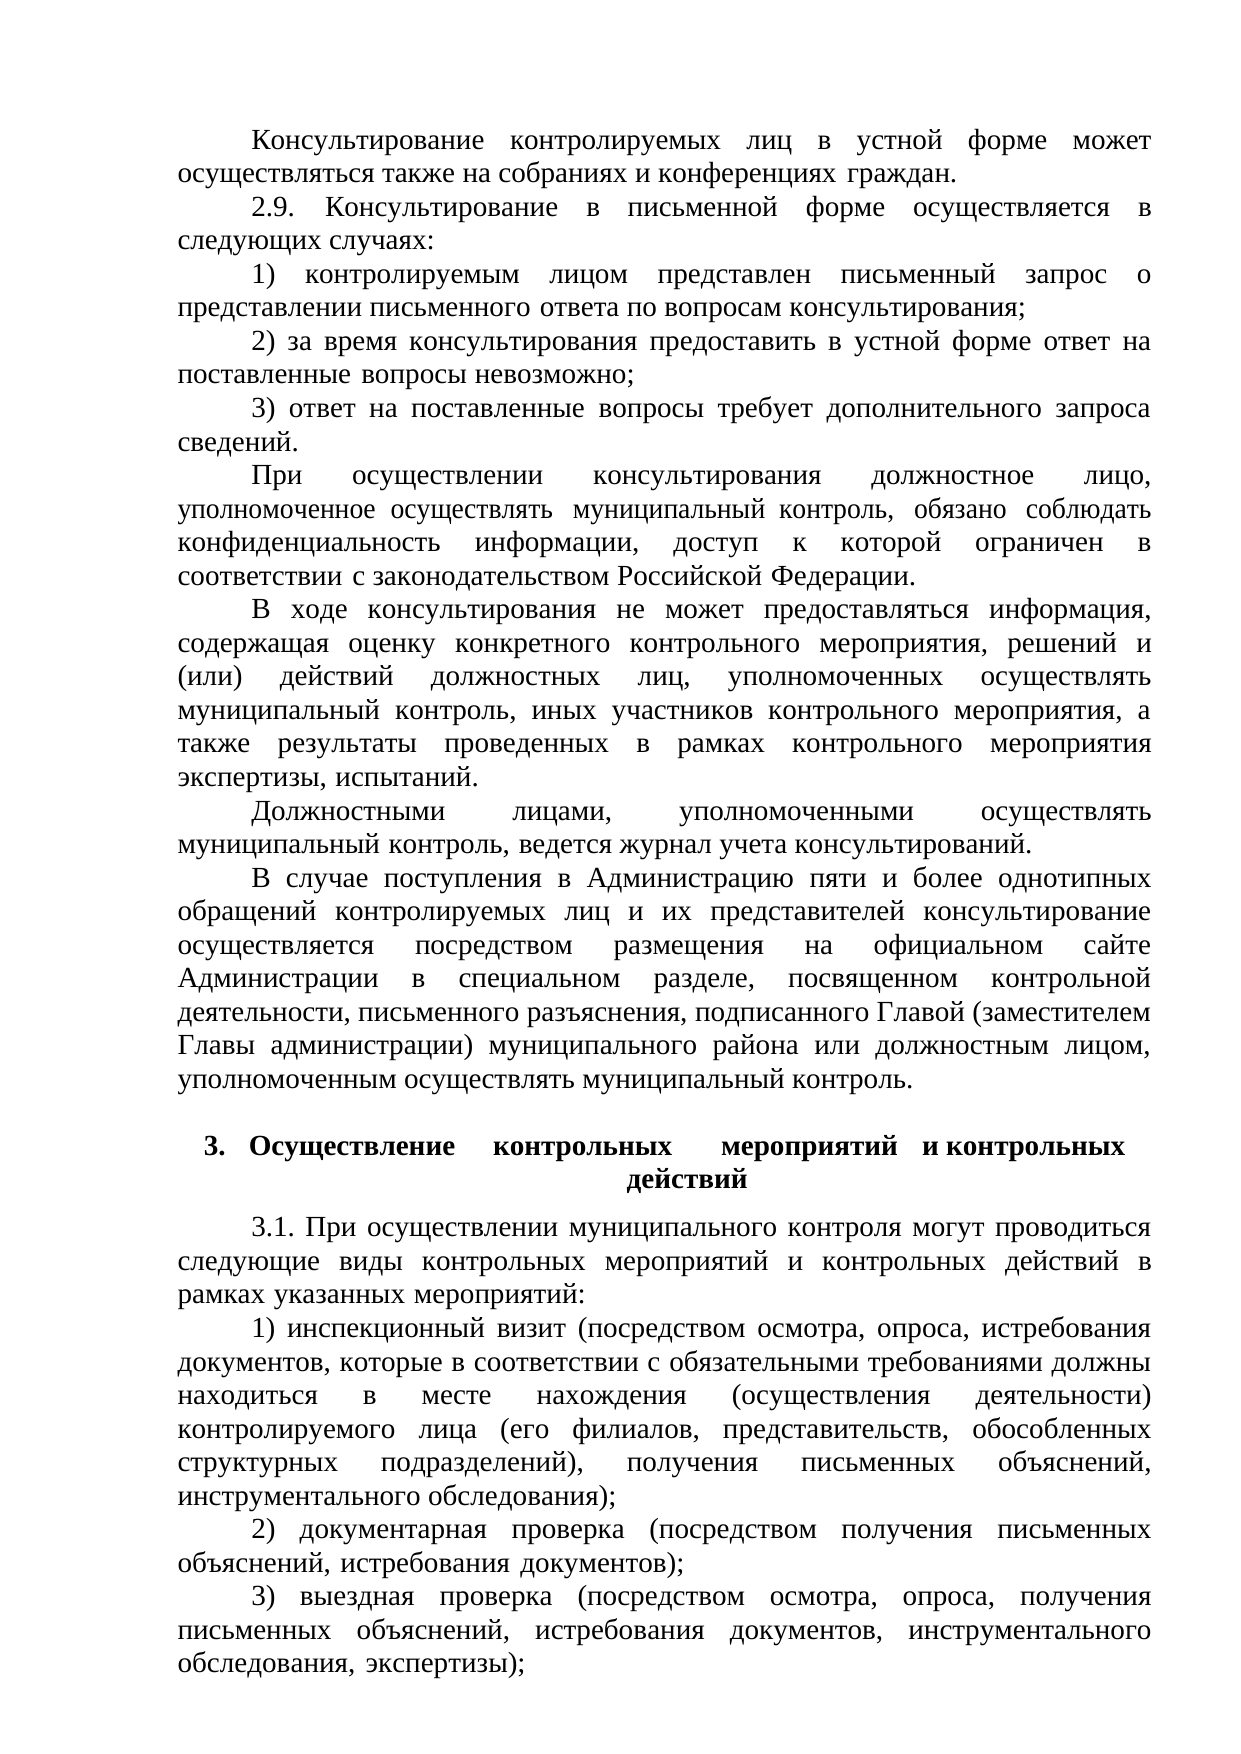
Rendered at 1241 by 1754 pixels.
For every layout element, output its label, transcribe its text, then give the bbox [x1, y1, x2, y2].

text В случае поступления в Администрацию пяти и более однотипных обращений контролируемых лиц и их представителей консультирование осуществляется посредством размещения на официальном сайте Администрации в специальном разделе, посвященном контрольной деятельности, письменного разъяснения, подписанного Главой (заместителем Главы администрации) муниципального района или должностным лицом, уполномоченным осуществлять муниципальный контроль. [177, 860, 1152, 1094]
list Консультирование в письменной форме осуществляется в следующих случаях: [177, 189, 1152, 256]
list 2) документарная проверка (посредством получения письменных объяснений, истребования документов); [177, 1511, 1152, 1578]
text 1) инспекционный визит (посредством осмотра, опроса, истребования документов, которые в соответствии с обязательными требованиями должны находиться в месте нахождения (осуществления деятельности) контролируемого лица (его филиалов, представительств, обособленных структурных подразделений), получения письменных объяснений, инструментального обследования); [177, 1310, 1152, 1511]
text Консультирование контролируемых лиц в устной форме может осуществляться также на собраниях и конференциях граждан. [177, 122, 1152, 189]
list Осуществление контрольных мероприятий и контрольных действий [177, 1128, 1152, 1195]
text 3) ответ на поставленные вопросы требует дополнительного запроса сведений. [177, 390, 1152, 457]
list 3.1. При осуществлении муниципального контроля могут проводиться следующие виды контрольных мероприятий и контрольных действий в рамках указанных мероприятий: [177, 1209, 1152, 1310]
text В ходе консультирования не может предоставляться информация, содержащая оценку конкретного контрольного мероприятия, решений и (или) действий должностных лиц, уполномоченных осуществлять муниципальный контроль, иных участников контрольного мероприятия, а также результаты проведенных в рамках контрольного мероприятия экспертизы, испытаний. [177, 591, 1152, 793]
text При осуществлении консультирования должностное лицо, уполномоченное осуществлять муниципальный контроль, обязано соблюдать конфиденциальность информации, доступ к которой ограничен в соответствии с законодательством Российской Федерации. [177, 457, 1152, 591]
text 1) контролируемым лицом представлен письменный запрос о представлении письменного ответа по вопросам консультирования; [177, 256, 1152, 323]
list 3) выездная проверка (посредством осмотра, опроса, получения письменных объяснений, истребования документов, инструментального обследования, экспертизы); [177, 1578, 1152, 1679]
text 2) за время консультирования предоставить в устной форме ответ на поставленные вопросы невозможно; [177, 323, 1152, 390]
text Должностными лицами, уполномоченными осуществлять муниципальный контроль, ведется журнал учета консультирований. [177, 793, 1152, 860]
